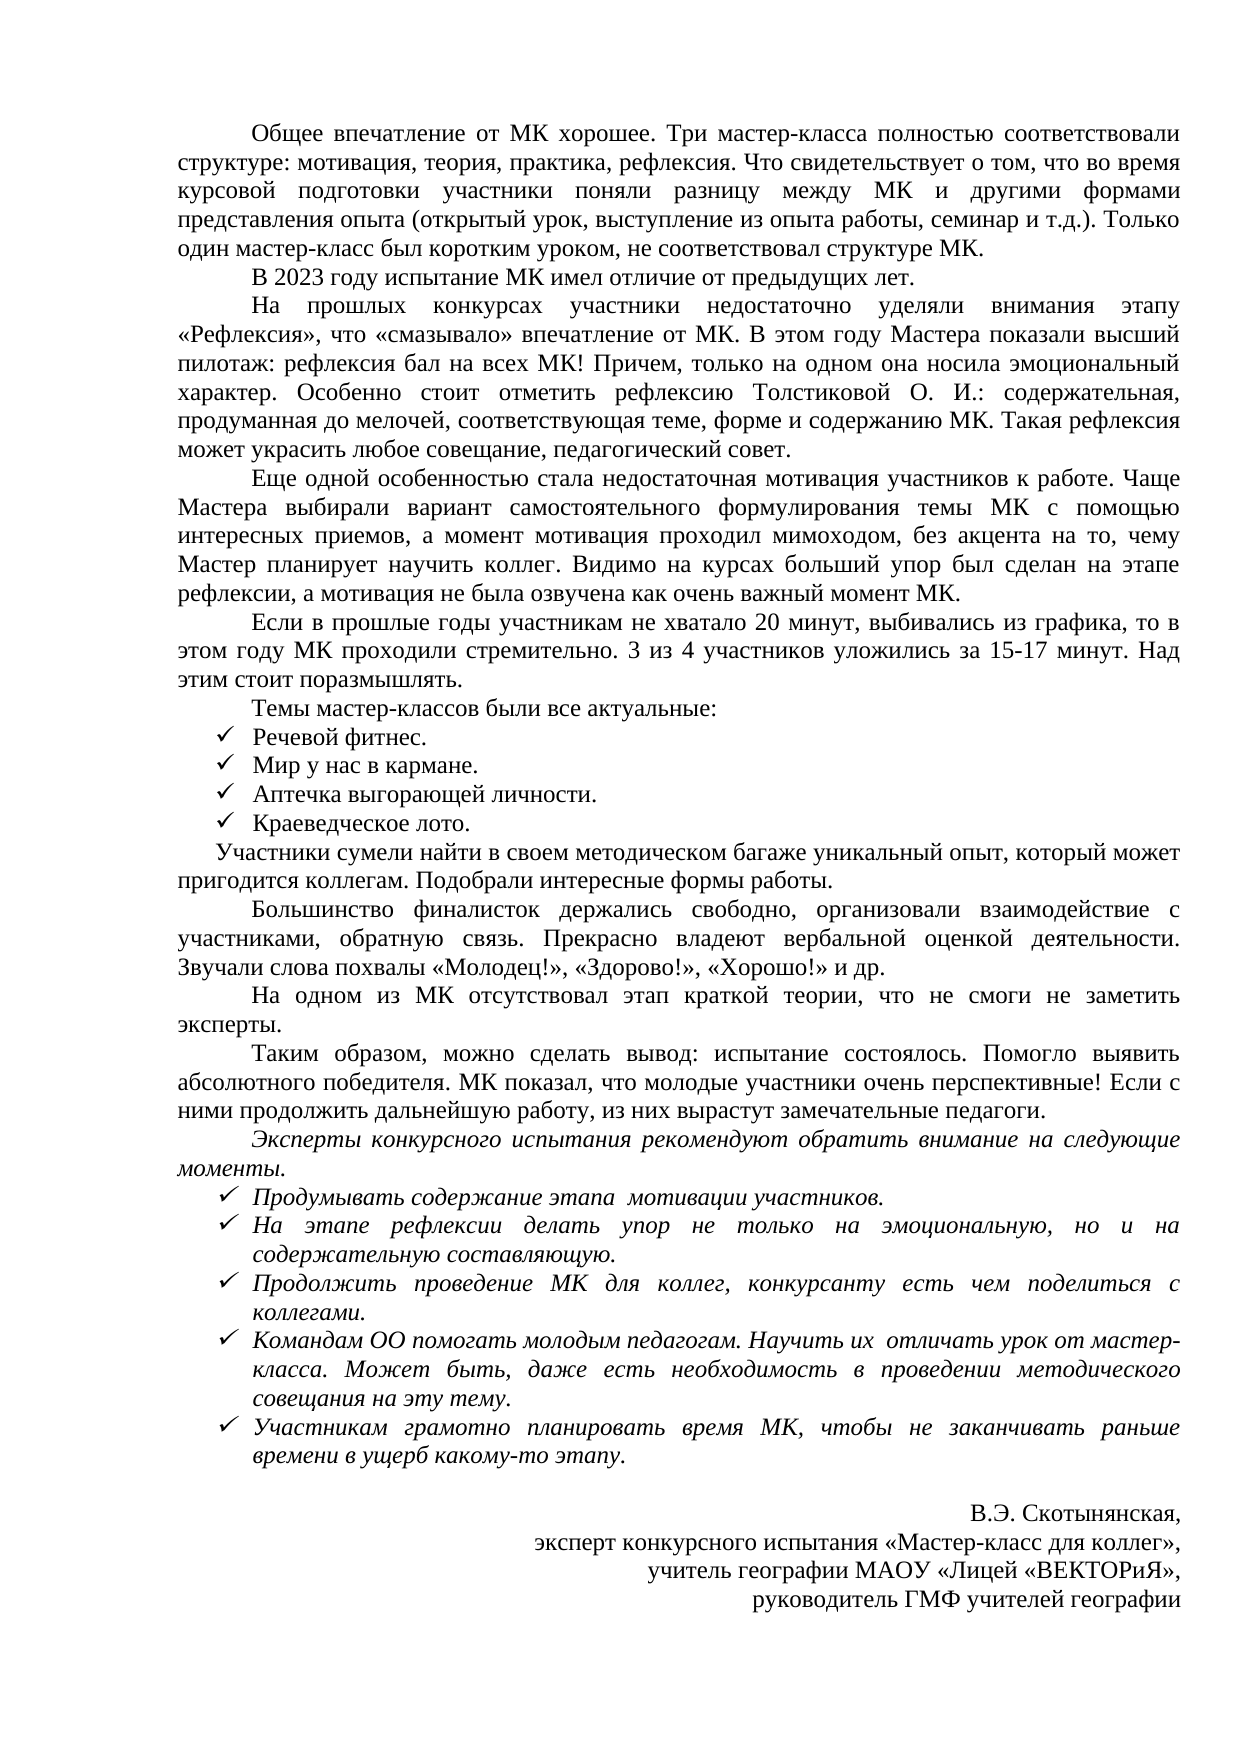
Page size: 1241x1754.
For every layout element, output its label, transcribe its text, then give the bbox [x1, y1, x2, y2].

list Командам ОО помогать молодым педагогам. Научить их отличать урок от мастер-класса. Может быть, даже есть необходимость в проведении методического совещания на эту тему. [215, 1326, 1181, 1412]
list Продолжить проведение МК для коллег, конкурсанту есть чем поделиться с коллегами. [215, 1268, 1181, 1326]
text Темы мастер-классов были все актуальные: [177, 693, 1181, 722]
list Краеведческое лото. [215, 808, 1181, 837]
list Участникам грамотно планировать время МК, чтобы не заканчивать раньше времени в ущерб какому-то этапу. [215, 1412, 1181, 1469]
text В.Э. Скотынянская, [177, 1498, 1181, 1527]
text учитель географии МАОУ «Лицей «ВЕКТОРиЯ», [177, 1556, 1181, 1584]
text В 2023 году испытание МК имел отличие от предыдущих лет. [177, 262, 1181, 291]
text руководитель ГМФ учителей географии [177, 1584, 1181, 1613]
text Таким образом, можно сделать вывод: испытание состоялось. Помогло выявить абсолютного победителя. МК показал, что молодые участники очень перспективные! Если с ними продолжить дальнейшую работу, из них вырастут замечательные педагоги. [177, 1038, 1181, 1124]
text На прошлых конкурсах участники недостаточно уделяли внимания этапу «Рефлексия», что «смазывало» впечатление от МК. В этом году Мастера показали высший пилотаж: рефлексия бал на всех МК! Причем, только на одном она носила эмоциональный характер. Особенно стоит отметить рефлексию Толстиковой О. И.: содержательная, продуманная до мелочей, соответствующая теме, форме и содержанию МК. Такая рефлексия может украсить любое совещание, педагогический совет. [177, 291, 1181, 463]
list Речевой фитнес. [215, 722, 1181, 751]
list На этапе рефлексии делать упор не только на эмоциональную, но и на содержательную составляющую. [215, 1211, 1181, 1268]
text Участники сумели найти в своем методическом багаже уникальный опыт, который может пригодится коллегам. Подобрали интересные формы работы. [177, 837, 1181, 894]
text Эксперты конкурсного испытания рекомендуют обратить внимание на следующие моменты. [177, 1124, 1181, 1182]
list Мир у нас в кармане. [215, 751, 1181, 779]
text На одном из МК отсутствовал этап краткой теории, что не смоги не заметить эксперты. [177, 981, 1181, 1038]
text эксперт конкурсного испытания «Мастер-класс для коллег», [177, 1527, 1181, 1556]
list Аптечка выгорающей личности. [215, 779, 1181, 808]
text Если в прошлые годы участникам не хватало 20 минут, выбивались из графика, то в этом году МК проходили стремительно. 3 из 4 участников уложились за 15-17 минут. Над этим стоит поразмышлять. [177, 607, 1181, 693]
text Еще одной особенностью стала недостаточная мотивация участников к работе. Чаще Мастера выбирали вариант самостоятельного формулирования темы МК с помощью интересных приемов, а момент мотивация проходил мимоходом, без акцента на то, чему Мастер планирует научить коллег. Видимо на курсах больший упор был сделан на этапе рефлексии, а мотивация не была озвучена как очень важный момент МК. [177, 463, 1181, 607]
text Большинство финалисток держались свободно, организовали взаимодействие с участниками, обратную связь. Прекрасно владеют вербальной оценкой деятельности. Звучали слова похвалы «Молодец!», «Здорово!», «Хорошо!» и др. [177, 894, 1181, 981]
text Общее впечатление от МК хорошее. Три мастер-класса полностью соответствовали структуре: мотивация, теория, практика, рефлексия. Что свидетельствует о том, что во время курсовой подготовки участники поняли разницу между МК и другими формами представления опыта (открытый урок, выступление из опыта работы, семинар и т.д.). Только один мастер-класс был коротким уроком, не соответствовал структуре МК. [177, 118, 1181, 262]
list Продумывать содержание этапа мотивации участников. [215, 1182, 1181, 1211]
